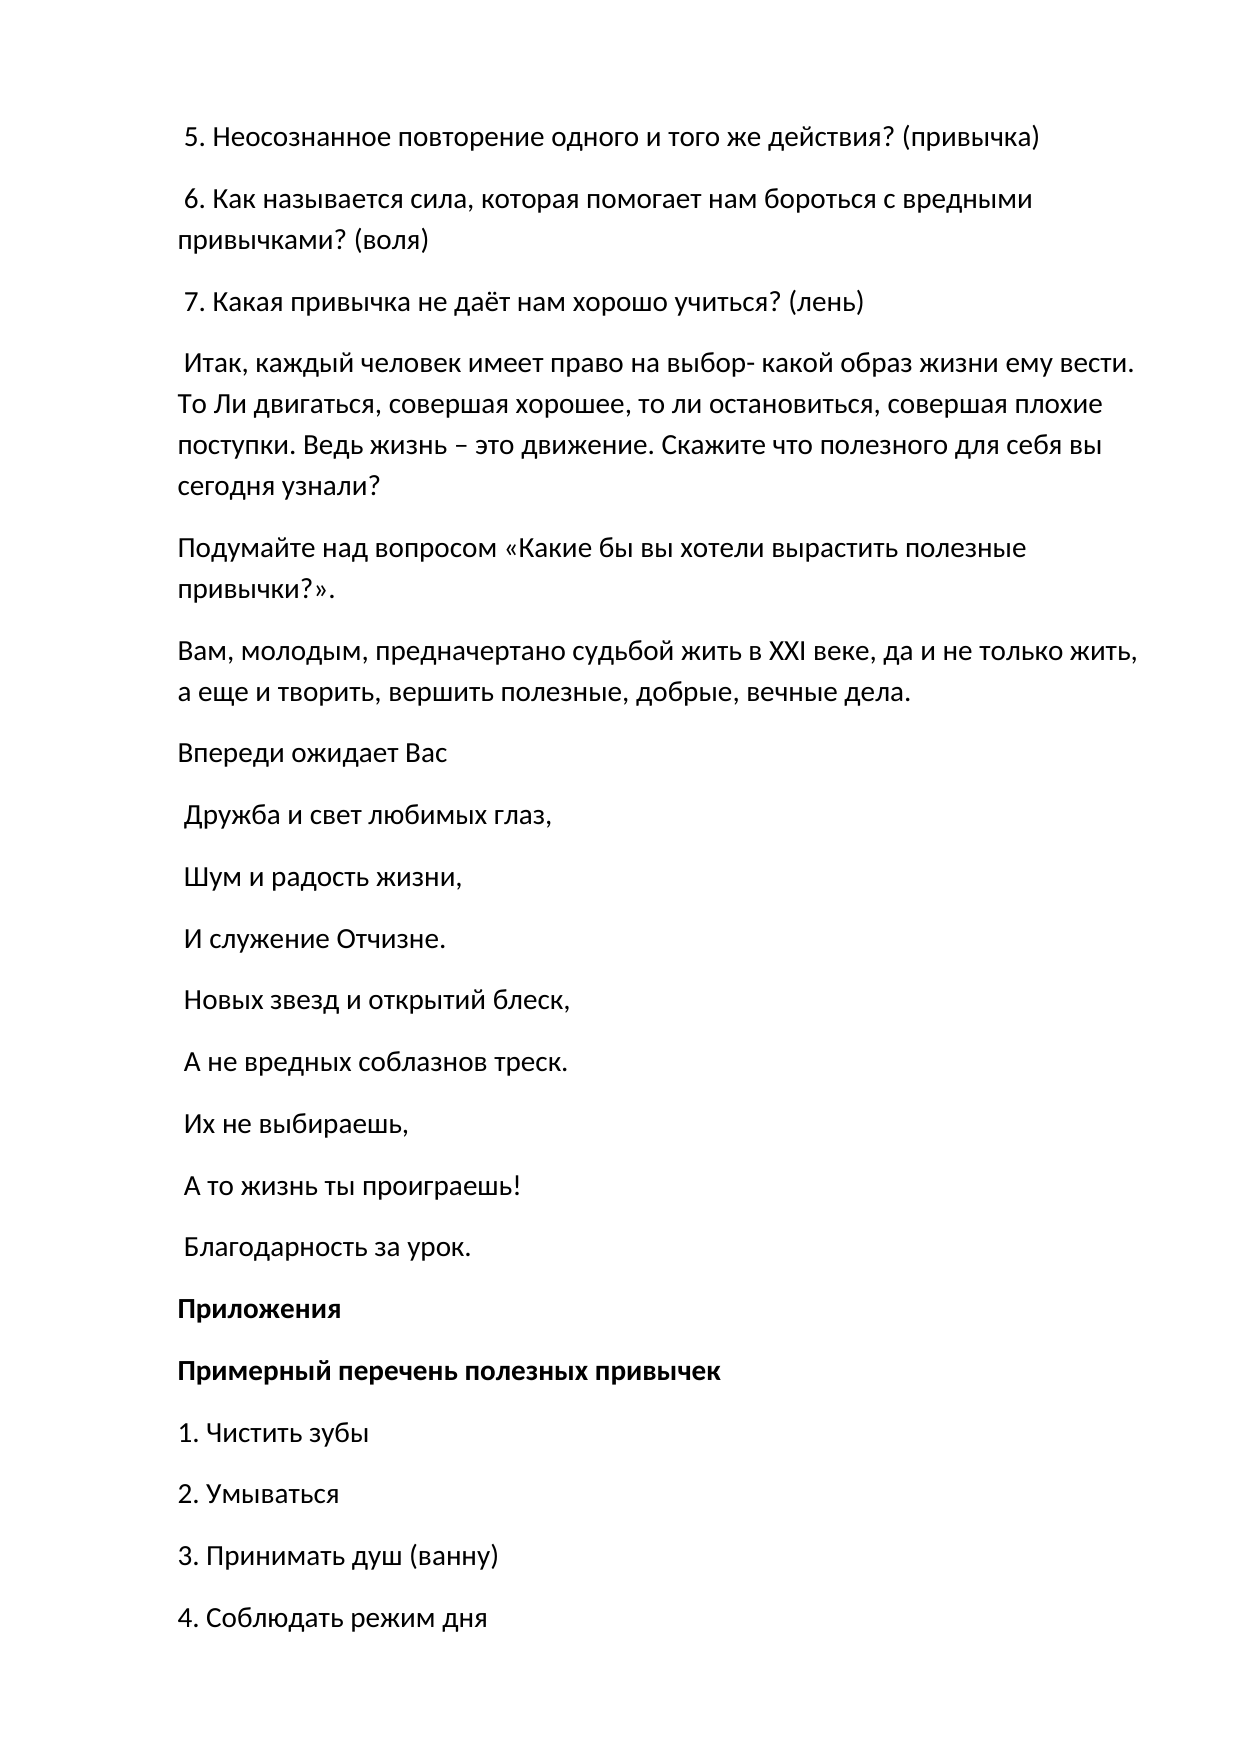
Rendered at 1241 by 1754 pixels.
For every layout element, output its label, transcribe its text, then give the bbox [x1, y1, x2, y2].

text И служение Отчизне. [177, 920, 1152, 955]
text Итак, каждый человек имеет право на выбор- какой образ жизни ему вести. То Ли двигаться, совершая хорошее, то ли остановиться, совершая плохие поступки. Ведь жизнь – это движение. Скажите что полезного для себя вы сегодня узнали? [177, 344, 1152, 503]
text А не вредных соблазнов треск. [177, 1043, 1152, 1079]
text 7. Какая привычка не даёт нам хорошо учиться? (лень) [177, 283, 1152, 318]
text 4. Соблюдать режим дня [177, 1599, 1152, 1635]
text Впереди ожидает Вас [177, 734, 1152, 770]
text Вам, молодым, предначертано судьбой жить в XXI веке, да и не только жить, а еще и творить, вершить полезные, добрые, вечные дела. [177, 632, 1152, 708]
text 6. Как называется сила, которая помогает нам бороться с вредными привычками? (воля) [177, 180, 1152, 256]
text Шум и радость жизни, [177, 858, 1152, 893]
text Их не выбираешь, [177, 1105, 1152, 1141]
text А то жизнь ты проиграешь! [177, 1167, 1152, 1202]
text 2. Умываться [177, 1476, 1152, 1511]
text 5. Неосознанное повторение одного и того же действия? (привычка) [177, 118, 1152, 154]
text Подумайте над вопросом «Какие бы вы хотели вырастить полезные привычки?». [177, 529, 1152, 606]
text 3. Принимать душ (ванну) [177, 1537, 1152, 1573]
text Дружба и свет любимых глаз, [177, 796, 1152, 832]
text Приложения [177, 1290, 1152, 1326]
text 1. Чистить зубы [177, 1414, 1152, 1449]
text Новых звезд и открытий блеск, [177, 981, 1152, 1017]
text Примерный перечень полезных привычек [177, 1352, 1152, 1388]
text Благодарность за урок. [177, 1228, 1152, 1264]
